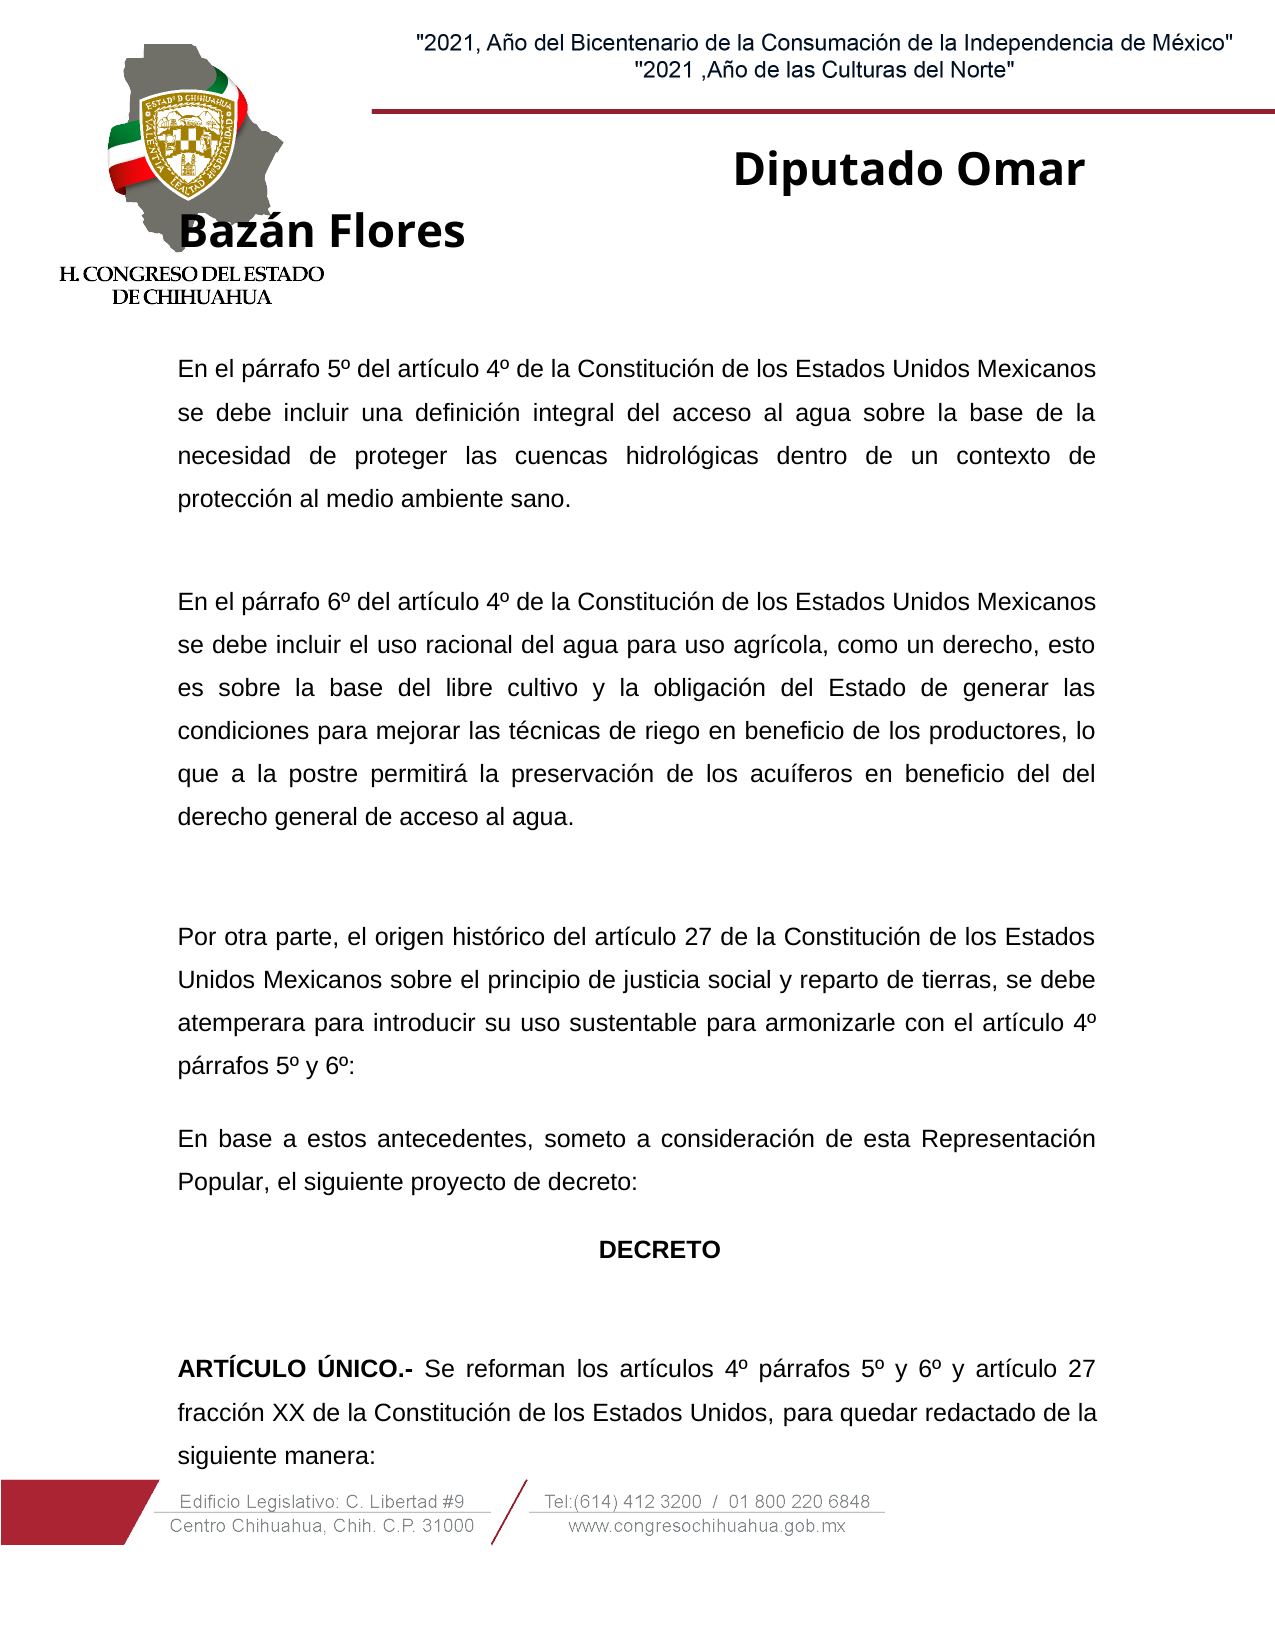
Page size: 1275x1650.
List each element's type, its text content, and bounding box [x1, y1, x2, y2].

text En el párrafo 6º del artículo 4º de la Constitución de los Estados Unidos Mexicanos se debe incluir el uso racional del agua para uso agrícola, como un derecho, esto es sobre la base del libre cultivo y la obligación del Estado de generar las condiciones para mejorar las técnicas de riego en beneficio de los productores, lo que a la postre permitirá la preservación de los acuíferos en beneficio del del derecho general de acceso al agua. [177, 587, 1098, 831]
picture [0, 0, 1275, 1608]
text DECRETO [215, 1235, 1098, 1263]
text En base a estos antecedentes, someto a consideración de esta Representación Popular, el siguiente proyecto de decreto: [177, 1123, 1098, 1195]
text Por otra parte, el origen histórico del artículo 27 de la Constitución de los Estados Unidos Mexicanos sobre el principio de justicia social y reparto de tierras, se debe atemperara para introducir su uso sustentable para armonizarle con el artículo 4º párrafos 5º y 6º: [177, 922, 1098, 1080]
text ARTÍCULO ÚNICO.- Se reforman los artículos 4º párrafos 5º y 6º y artículo 27 fracción XX de la Constitución de los Estados Unidos, para quedar redactado de la siguiente manera: [177, 1354, 1098, 1469]
text En el párrafo 5º del artículo 4º de la Constitución de los Estados Unidos Mexicanos se debe incluir una definición integral del acceso al agua sobre la base de la necesidad de proteger las cuencas hidrológicas dentro de un contexto de protección al medio ambiente sano. [177, 354, 1098, 512]
